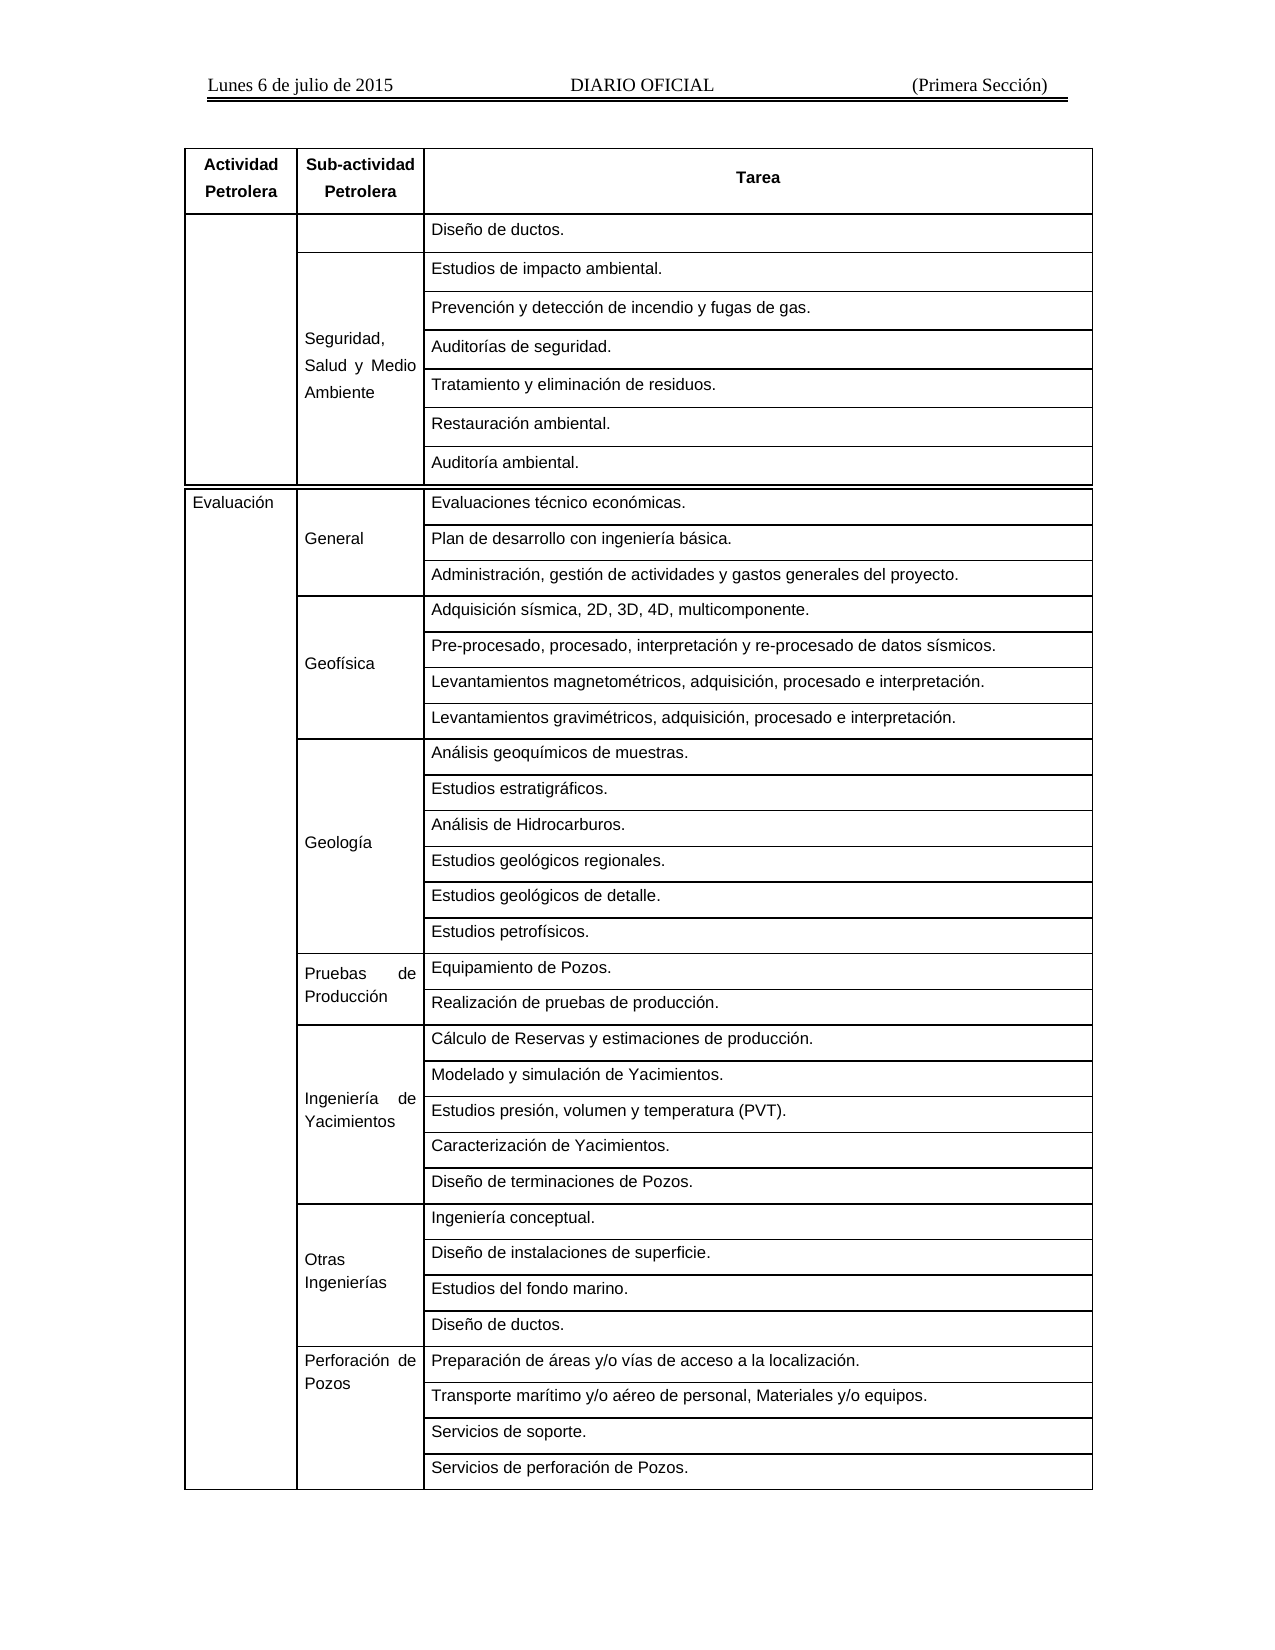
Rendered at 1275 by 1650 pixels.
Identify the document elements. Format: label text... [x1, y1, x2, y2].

table_cell Auditoría ambiental. [425, 447, 1092, 484]
table_cell Pre-procesado, procesado, interpretación y re-procesado de datos sísmicos. [425, 633, 1092, 667]
table_cell Análisis de Hidrocarburos. [425, 811, 1092, 846]
table_cell Diseño de terminaciones de Pozos. [425, 1169, 1092, 1203]
table_cell Administración, gestión de actividades y gastos generales del proyecto. [425, 561, 1092, 595]
table_cell Equipamiento de Pozos. [425, 954, 1092, 988]
table_cell Levantamientos gravimétricos, adquisición, procesado e interpretación. [425, 704, 1092, 738]
table_cell Adquisición sísmica, 2D, 3D, 4D, multicomponente. [425, 597, 1092, 631]
table_header Tarea [425, 149, 1092, 213]
table_header Evaluaciones técnico económicas. [425, 490, 1092, 524]
table_cell Preparación de áreas y/o vías de acceso a la localización. [425, 1347, 1092, 1381]
table_cell Estudios geológicos regionales. [425, 847, 1092, 881]
table_cell Ingeniería de Yacimientos [298, 1026, 423, 1203]
table_cell Restauración ambiental. [425, 408, 1092, 446]
table_cell Diseño de ductos. [425, 215, 1092, 252]
table_cell Diseño de instalaciones de superficie. [425, 1240, 1092, 1274]
table_cell Estudios de impacto ambiental. [425, 253, 1092, 291]
table_cell Servicios de soporte. [425, 1419, 1092, 1453]
table_header Sub-actividad Petrolera [298, 149, 423, 213]
table_header Actividad Petrolera [186, 149, 296, 213]
table_cell Levantamientos magnetométricos, adquisición, procesado e interpretación. [425, 668, 1092, 703]
table_cell Estudios geológicos de detalle. [425, 883, 1092, 917]
table_cell Estudios presión, volumen y temperatura (PVT). [425, 1097, 1092, 1131]
table_cell Otras Ingenierías [298, 1205, 423, 1346]
table_header Evaluación [186, 490, 296, 1489]
table_cell Perforación de Pozos [298, 1347, 423, 1489]
table_cell Realización de pruebas de producción. [425, 990, 1092, 1024]
table_cell Seguridad, Salud y Medio Ambiente [298, 253, 423, 484]
table_cell Estudios estratigráficos. [425, 776, 1092, 810]
table_cell Estudios petrofísicos. [425, 919, 1092, 953]
table_cell Pruebas de Producción [298, 954, 423, 1024]
table_cell Geología [298, 740, 423, 953]
table_cell Tratamiento y eliminación de residuos. [425, 370, 1092, 407]
table_cell Prevención y detección de incendio y fugas de gas. [425, 292, 1092, 329]
table_header General [298, 490, 423, 595]
table_cell Servicios de perforación de Pozos. [425, 1455, 1092, 1489]
table_cell Análisis geoquímicos de muestras. [425, 740, 1092, 774]
table_cell Cálculo de Reservas y estimaciones de producción. [425, 1026, 1092, 1060]
table_cell Modelado y simulación de Yacimientos. [425, 1062, 1092, 1096]
table_cell Diseño de ductos. [425, 1312, 1092, 1346]
table_cell Auditorías de seguridad. [425, 331, 1092, 368]
table_cell Plan de desarrollo con ingeniería básica. [425, 526, 1092, 560]
table_cell Transporte marítimo y/o aéreo de personal, Materiales y/o equipos. [425, 1383, 1092, 1417]
table_cell Geofísica [298, 597, 423, 738]
table_cell Estudios del fondo marino. [425, 1276, 1092, 1310]
table_cell Ingeniería conceptual. [425, 1205, 1092, 1238]
table_cell Caracterización de Yacimientos. [425, 1133, 1092, 1167]
